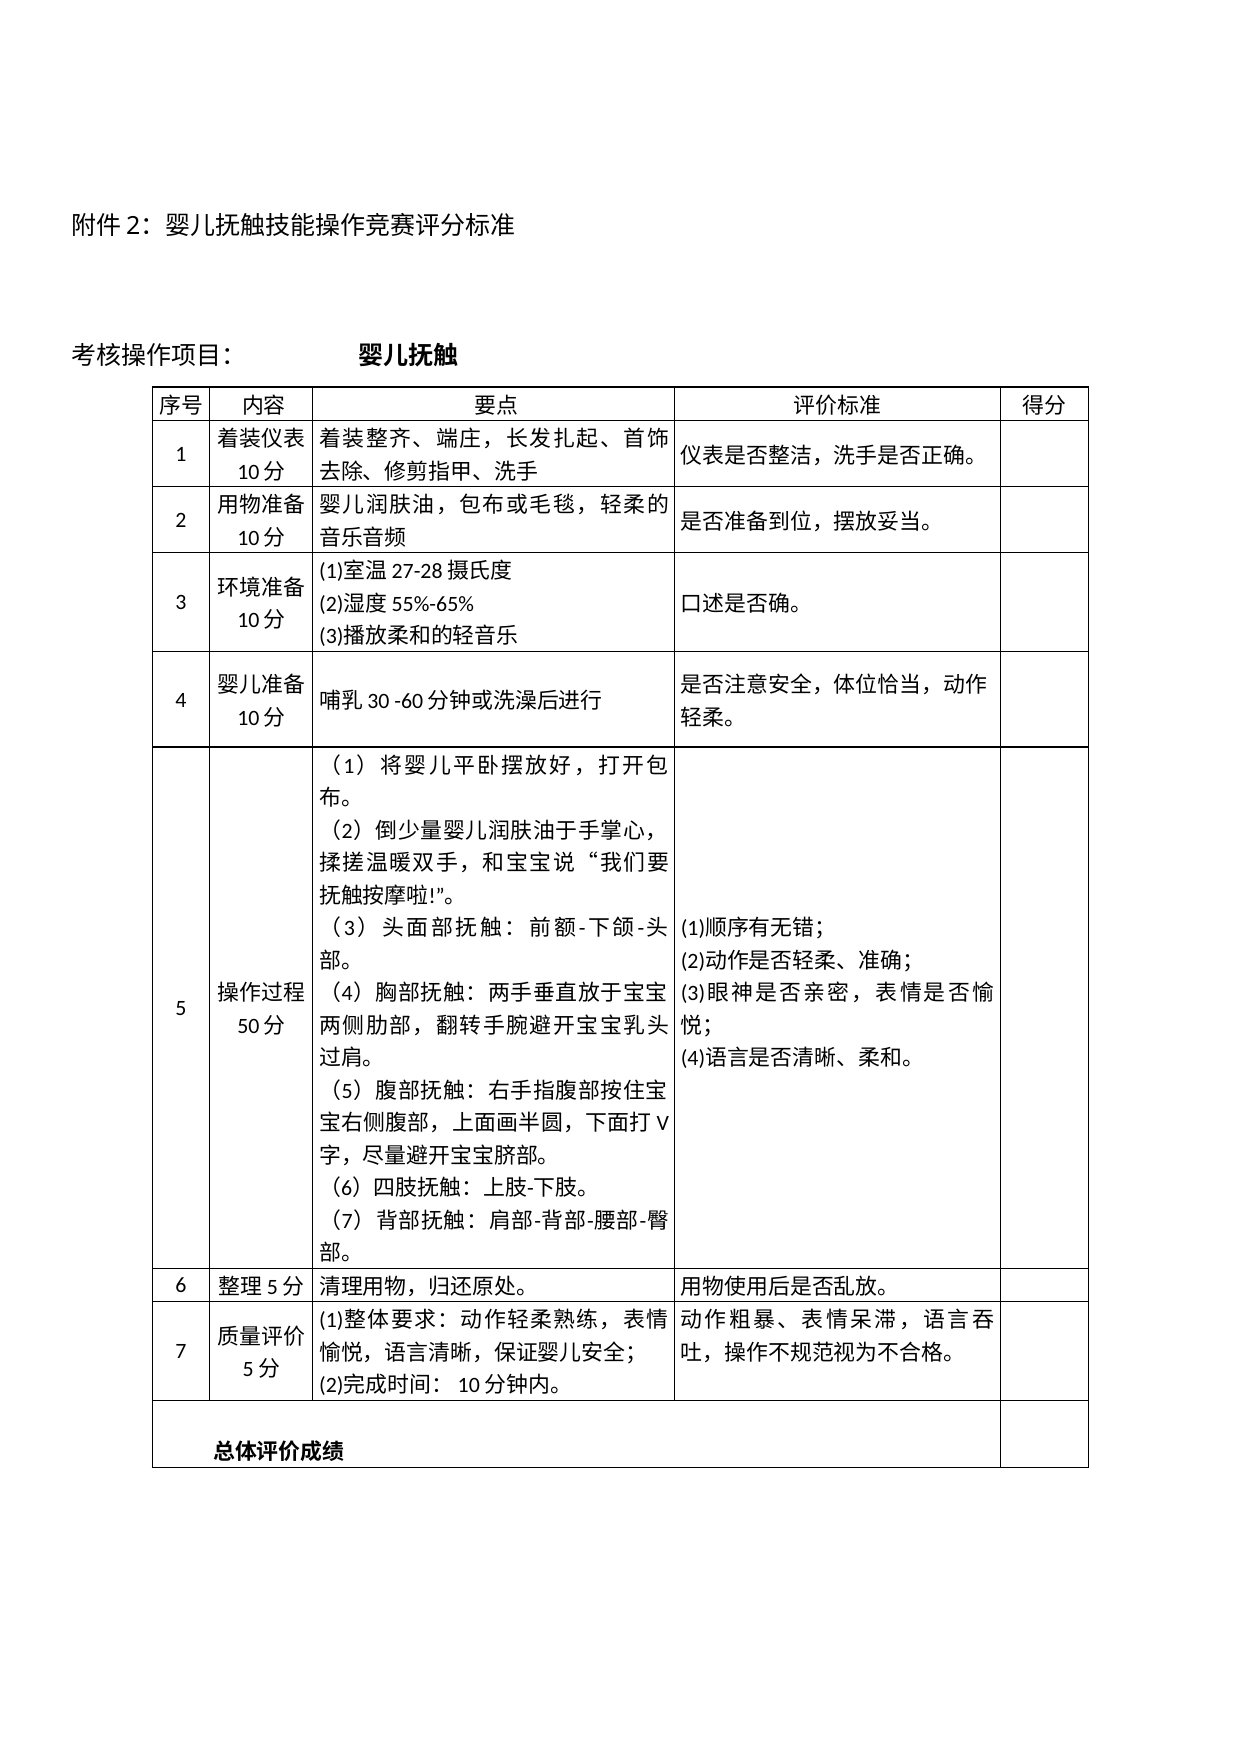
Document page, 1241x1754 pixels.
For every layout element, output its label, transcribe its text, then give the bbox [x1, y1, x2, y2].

table_cell 整理5分 [210, 1269, 312, 1301]
table_cell 环境准备10分 [210, 553, 312, 651]
table_cell 用物使用后是否乱放。 [675, 1269, 1000, 1301]
table_cell [1001, 553, 1088, 651]
table_cell [1001, 487, 1088, 552]
table_cell 1 [153, 421, 209, 486]
text 考核操作项目： 婴儿抚触 [71, 321, 1169, 386]
table_cell 操作过程50分 [210, 748, 312, 1267]
table_cell 5 [153, 748, 209, 1267]
table_cell 3 [153, 553, 209, 651]
text 附件2：婴儿抚触技能操作竞赛评分标准 [71, 191, 1169, 256]
table_cell [1001, 421, 1088, 486]
table_cell (1)顺序有无错； (2)动作是否轻柔、准确； (3)眼神是否亲密，表情是否愉悦； (4)语言是否清晰、柔和。 [675, 748, 1000, 1267]
table_cell 7 [153, 1302, 209, 1399]
table_cell 着装仪表10分 [210, 421, 312, 486]
table_header 评价标准 [675, 388, 1000, 420]
table_cell 质量评价5分 [210, 1302, 312, 1399]
table_cell 哺乳30 -60分钟或洗澡后进行 [313, 652, 674, 746]
table_cell 清理用物，归还原处。 [313, 1269, 674, 1301]
table_cell （1）将婴儿平卧摆放好，打开包布。 （2）倒少量婴儿润肤油于手掌心，揉搓温暖双手，和宝宝说“我们要抚触按摩啦!”。 （3）头面部抚触：前额-下颌-头部。 （4）胸部抚触：两手垂直放于宝宝两侧肋部，翻转手腕避开宝宝乳头过肩。 （5）腹部抚触：右手指腹部按住宝宝右侧腹部，上面画半圆，下面打V字，尽量避开宝宝脐部。 （6）四肢抚触：上肢-下肢。 （7）背部抚触：肩部-背部-腰部-臀部。 [313, 748, 674, 1267]
table_header 得分 [1001, 388, 1088, 420]
table_cell [1001, 748, 1088, 1267]
table_cell 口述是否确。 [675, 553, 1000, 651]
table_cell [1001, 1269, 1088, 1301]
table_cell (1)室温27-28摄氏度 (2)湿度55%-65% (3)播放柔和的轻音乐 [313, 553, 674, 651]
table_cell 2 [153, 487, 209, 552]
table_cell 总体评价成绩 [153, 1401, 1000, 1467]
table_cell 是否注意安全，体位恰当，动作轻柔。 [675, 652, 1000, 746]
table_header 序号 [153, 388, 209, 420]
table_header 内容 [210, 388, 312, 420]
table_cell 用物准备10分 [210, 487, 312, 552]
table_cell 4 [153, 652, 209, 746]
table_cell 着装整齐、端庄，长发扎起、首饰去除、修剪指甲、洗手 [313, 421, 674, 486]
table_cell 婴儿润肤油，包布或毛毯，轻柔的音乐音频 [313, 487, 674, 552]
table_cell [1001, 1401, 1088, 1467]
table_cell 动作粗暴、表情呆滞，语言吞吐，操作不规范视为不合格。 [675, 1302, 1000, 1399]
table_cell 仪表是否整洁，洗手是否正确。 [675, 421, 1000, 486]
table_cell 6 [153, 1269, 209, 1301]
table_cell (1)整体要求：动作轻柔熟练，表情愉悦，语言清晰，保证婴儿安全； (2)完成时间： 10分钟内。 [313, 1302, 674, 1399]
table_cell [1001, 652, 1088, 746]
table_cell 是否准备到位，摆放妥当。 [675, 487, 1000, 552]
table_header 要点 [313, 388, 674, 420]
table_cell [1001, 1302, 1088, 1399]
table_cell 婴儿准备10分 [210, 652, 312, 746]
